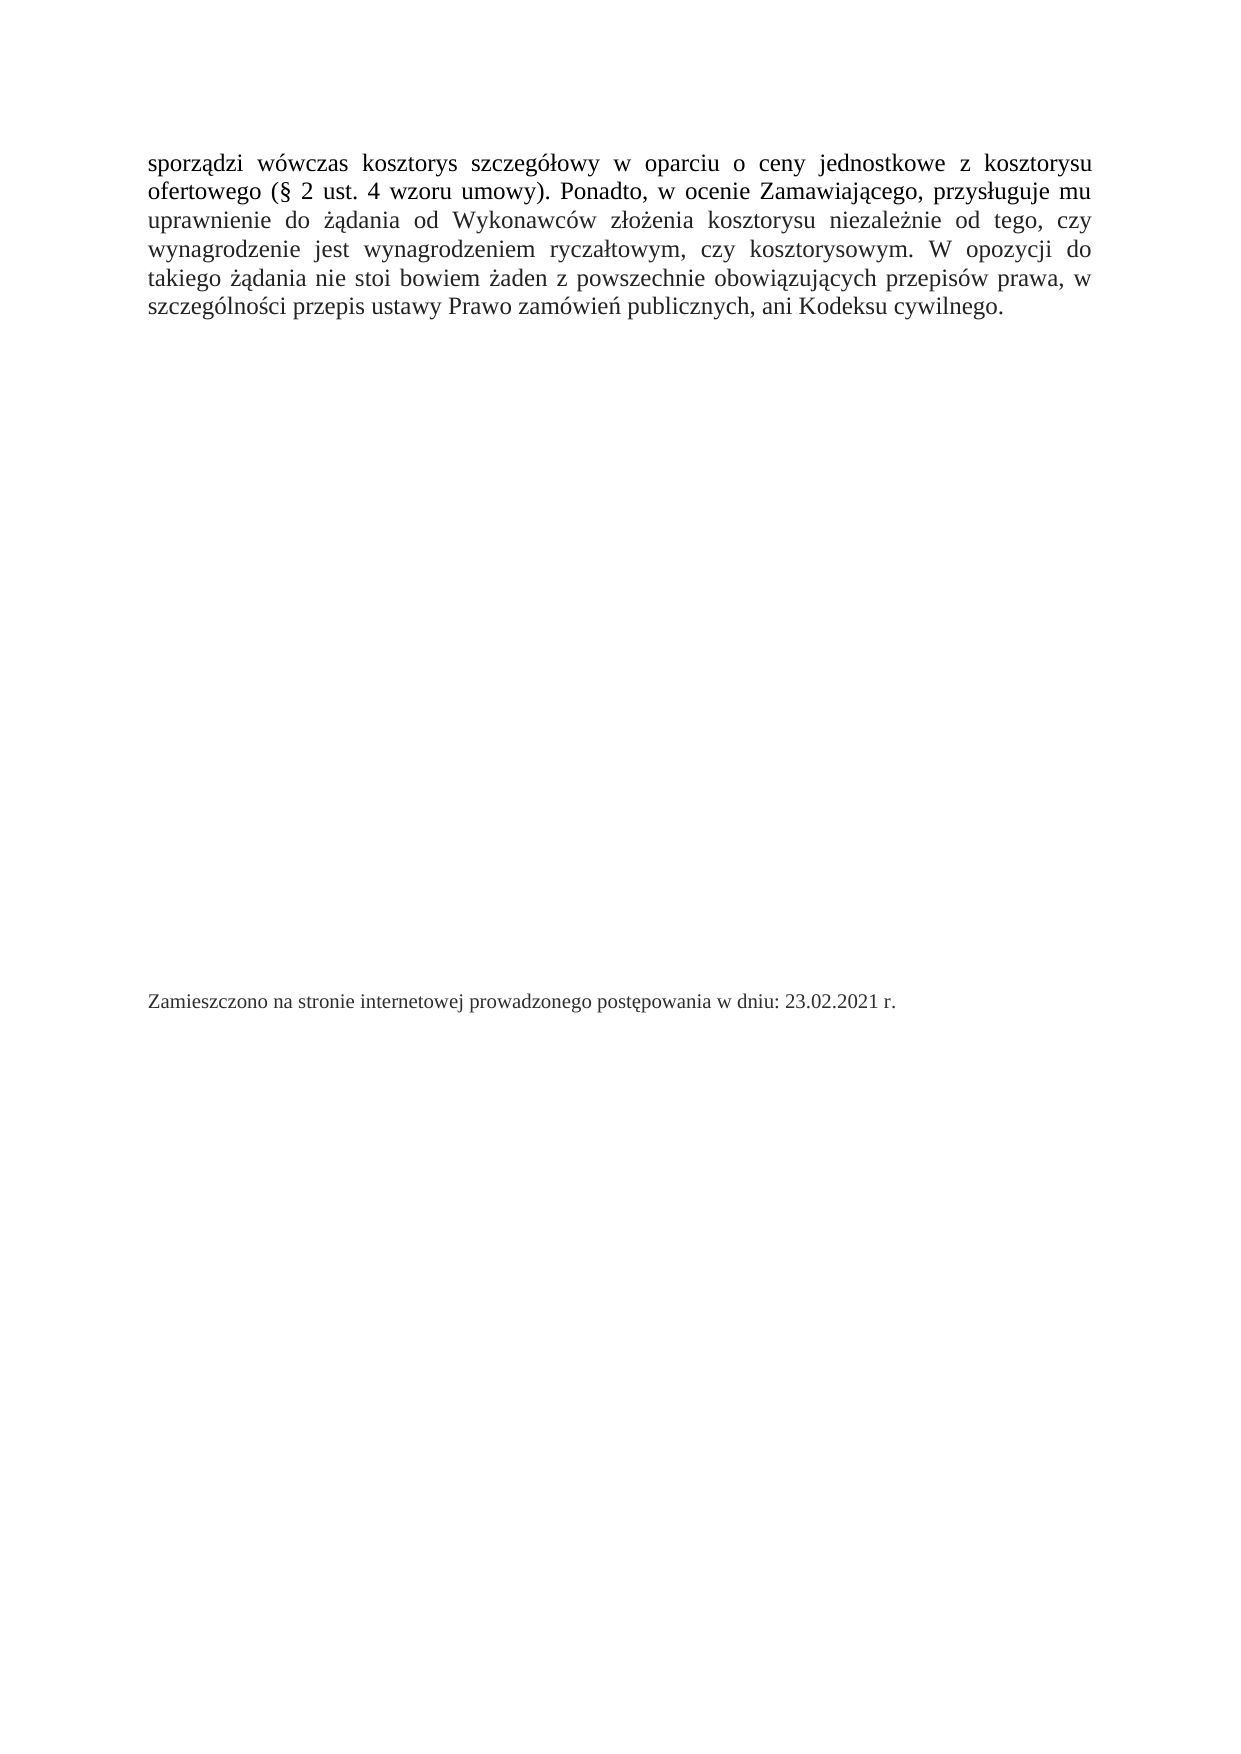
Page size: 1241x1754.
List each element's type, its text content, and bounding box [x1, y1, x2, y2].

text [148, 148, 1093, 320]
text Zamieszczono na stronie internetowej prowadzonego postępowania w dniu: 23.02.2021 r. [148, 989, 1093, 1013]
